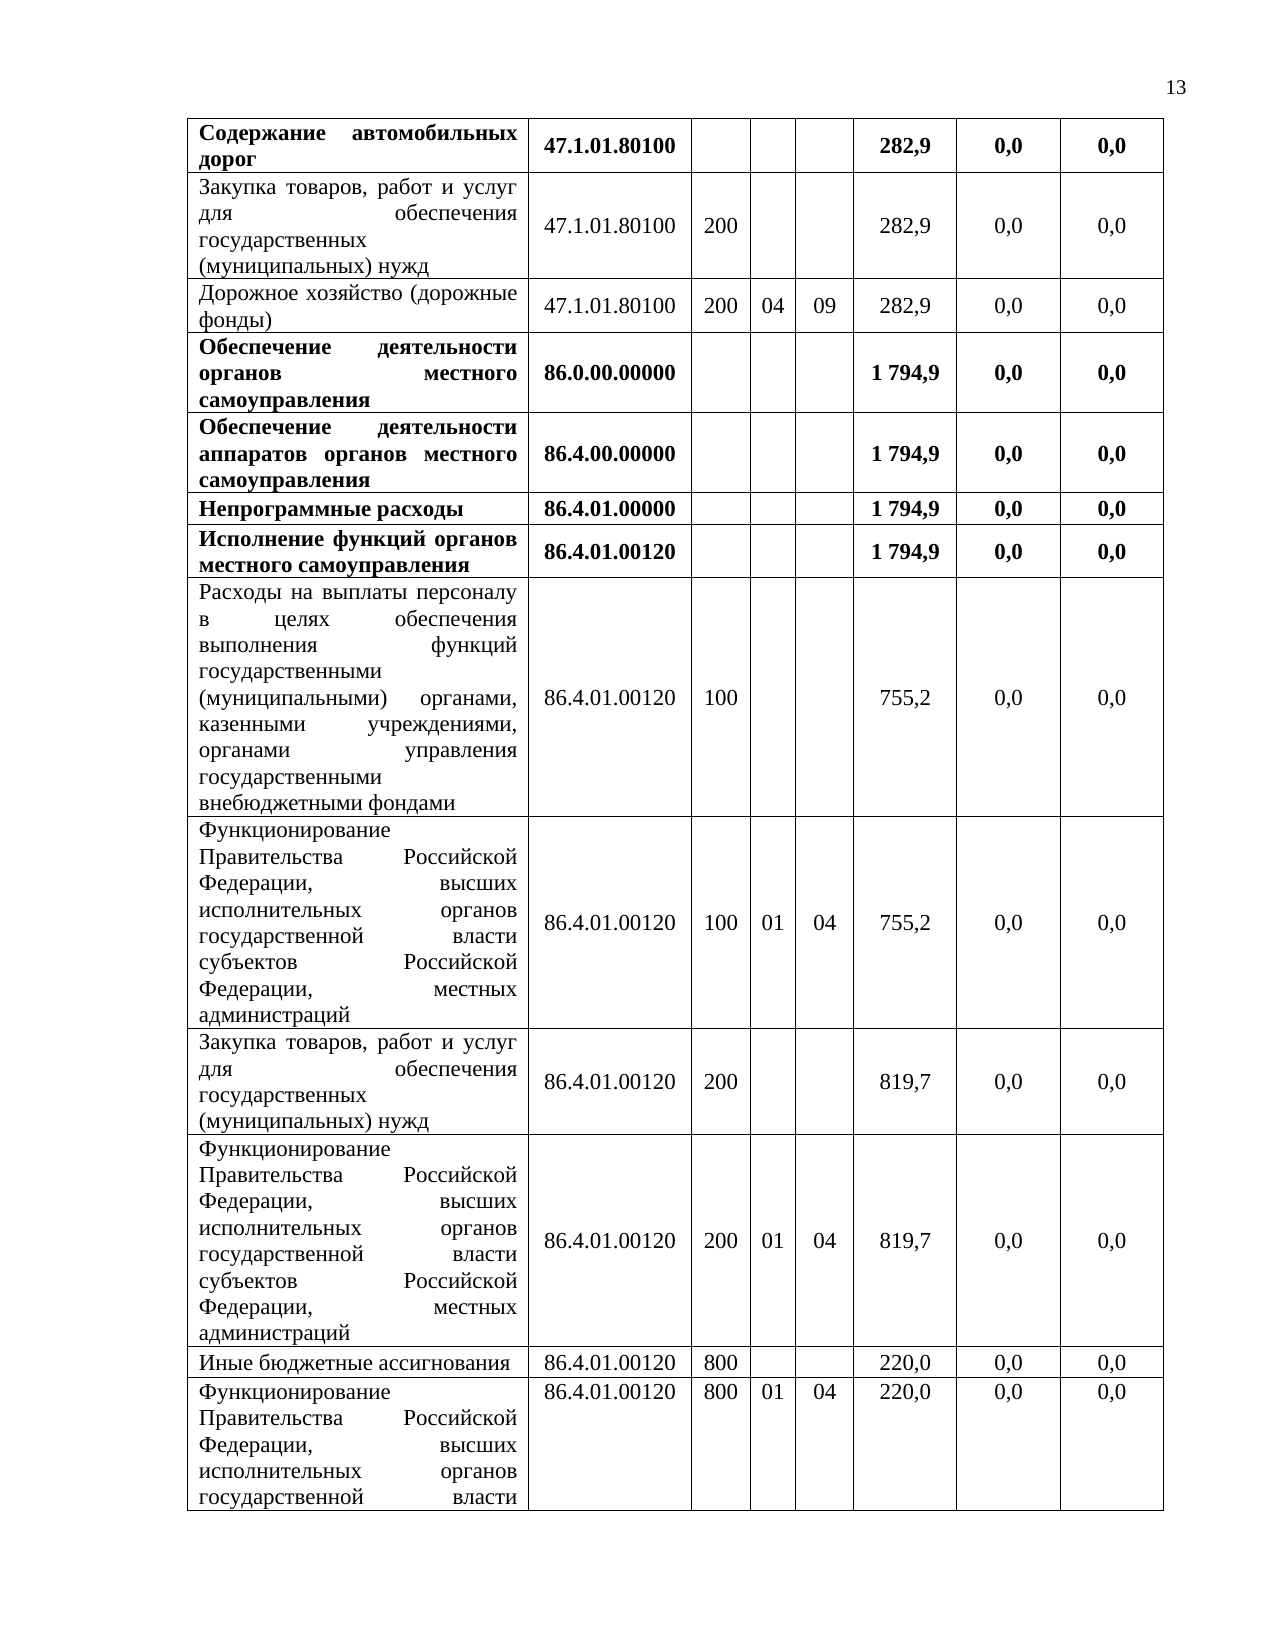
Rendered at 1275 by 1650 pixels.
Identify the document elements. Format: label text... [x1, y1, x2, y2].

table_cell 0,0 [957, 119, 1060, 172]
table_cell 0,0 [1061, 1378, 1163, 1510]
table_cell Иные бюджетные ассигнования [188, 1347, 528, 1377]
table_cell 0,0 [1061, 578, 1163, 816]
table_cell 86.4.01.00120 [529, 1135, 691, 1346]
table_cell 86.4.01.00120 [529, 578, 691, 816]
table_cell Непрограммные расходы [188, 493, 528, 523]
table_cell [751, 1347, 795, 1377]
table_cell [692, 493, 750, 523]
table_cell 47.1.01.80100 [529, 279, 691, 332]
table_cell 86.4.01.00000 [529, 493, 691, 523]
table_cell 0,0 [1061, 525, 1163, 577]
table_cell 0,0 [1061, 333, 1163, 412]
table_cell [751, 1029, 795, 1134]
table_cell [692, 525, 750, 577]
table_cell 0,0 [957, 279, 1060, 332]
table_cell 0,0 [957, 413, 1060, 492]
table_cell Обеспечение деятельности аппаратов органов местного самоуправления [188, 413, 528, 492]
table_cell [692, 119, 750, 172]
table_cell 0,0 [1061, 279, 1163, 332]
table_cell 0,0 [1061, 817, 1163, 1027]
table_cell 755,2 [854, 578, 956, 816]
table_cell 0,0 [1061, 173, 1163, 278]
table_cell 86.0.00.00000 [529, 333, 691, 412]
table_cell 0,0 [957, 817, 1060, 1027]
table_cell 282,9 [854, 119, 956, 172]
table_cell Расходы на выплаты персоналу в целях обеспечения выполнения функций государственными (муниципальными) органами, казенными учреждениями, органами управления государственными внебюджетными фондами [188, 578, 528, 816]
table_cell Обеспечение деятельности органов местного самоуправления [188, 333, 528, 412]
table_cell [796, 578, 853, 816]
table_cell 86.4.01.00120 [529, 1029, 691, 1134]
table_cell [751, 413, 795, 492]
table_cell 282,9 [854, 173, 956, 278]
table_cell Закупка товаров, работ и услуг для обеспечения государственных (муниципальных) нужд [188, 173, 528, 278]
table_cell 0,0 [957, 1347, 1060, 1377]
table_cell [796, 525, 853, 577]
table_cell 0,0 [1061, 413, 1163, 492]
table_cell [751, 173, 795, 278]
table_cell [692, 413, 750, 492]
table_cell 200 [692, 1135, 750, 1346]
table_cell 1 794,9 [854, 525, 956, 577]
table_cell 200 [692, 173, 750, 278]
table_cell [796, 493, 853, 523]
table_cell Дорожное хозяйство (дорожные фонды) [188, 279, 528, 332]
table_cell 100 [692, 817, 750, 1027]
table_cell 09 [796, 279, 853, 332]
table_cell 755,2 [854, 817, 956, 1027]
table_cell [796, 333, 853, 412]
table_cell [751, 119, 795, 172]
table_cell [796, 119, 853, 172]
table_cell 04 [796, 817, 853, 1027]
table_cell 800 [692, 1378, 750, 1510]
table_cell 1 794,9 [854, 333, 956, 412]
table_cell 220,0 [854, 1347, 956, 1377]
table_cell Исполнение функций органов местного самоуправления [188, 525, 528, 577]
table_cell 86.4.01.00120 [529, 1378, 691, 1510]
table_cell [796, 1029, 853, 1134]
table_cell [751, 493, 795, 523]
table_cell 0,0 [957, 493, 1060, 523]
table_cell 800 [692, 1347, 750, 1377]
table_cell 1 794,9 [854, 413, 956, 492]
table_cell 0,0 [957, 578, 1060, 816]
table_cell [796, 1347, 853, 1377]
table_cell 100 [692, 578, 750, 816]
table_cell 04 [751, 279, 795, 332]
table_cell 282,9 [854, 279, 956, 332]
table_cell 0,0 [1061, 119, 1163, 172]
table_cell 0,0 [1061, 1029, 1163, 1134]
table_cell Закупка товаров, работ и услуг для обеспечения государственных (муниципальных) нужд [188, 1029, 528, 1134]
table_cell 0,0 [957, 1378, 1060, 1510]
table_cell [796, 413, 853, 492]
table_cell 01 [751, 1378, 795, 1510]
table_cell 86.4.01.00120 [529, 525, 691, 577]
table_cell 220,0 [854, 1378, 956, 1510]
table_cell [796, 173, 853, 278]
table_cell 04 [796, 1135, 853, 1346]
table_cell [751, 333, 795, 412]
table_cell 86.4.01.00120 [529, 1347, 691, 1377]
table_cell 819,7 [854, 1029, 956, 1134]
table_cell 819,7 [854, 1135, 956, 1346]
table_cell 47.1.01.80100 [529, 119, 691, 172]
table_cell 04 [796, 1378, 853, 1510]
table_cell 01 [751, 1135, 795, 1346]
table_cell 1 794,9 [854, 493, 956, 523]
table_cell 0,0 [1061, 1135, 1163, 1346]
table_cell [751, 578, 795, 816]
table_cell 0,0 [957, 525, 1060, 577]
table_cell 0,0 [957, 1029, 1060, 1134]
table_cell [188, 1378, 528, 1510]
table_cell 200 [692, 279, 750, 332]
table_cell 86.4.01.00120 [529, 817, 691, 1027]
table_cell 200 [692, 1029, 750, 1134]
table_cell [692, 333, 750, 412]
table_cell 0,0 [1061, 1347, 1163, 1377]
table_cell 0,0 [957, 173, 1060, 278]
table_cell 47.1.01.80100 [529, 173, 691, 278]
table_cell [751, 525, 795, 577]
table_cell 0,0 [957, 1135, 1060, 1346]
table_cell 0,0 [957, 333, 1060, 412]
table_cell 0,0 [1061, 493, 1163, 523]
table_cell 86.4.00.00000 [529, 413, 691, 492]
table_cell Содержание автомобильных дорог [188, 119, 528, 172]
table_cell 01 [751, 817, 795, 1027]
